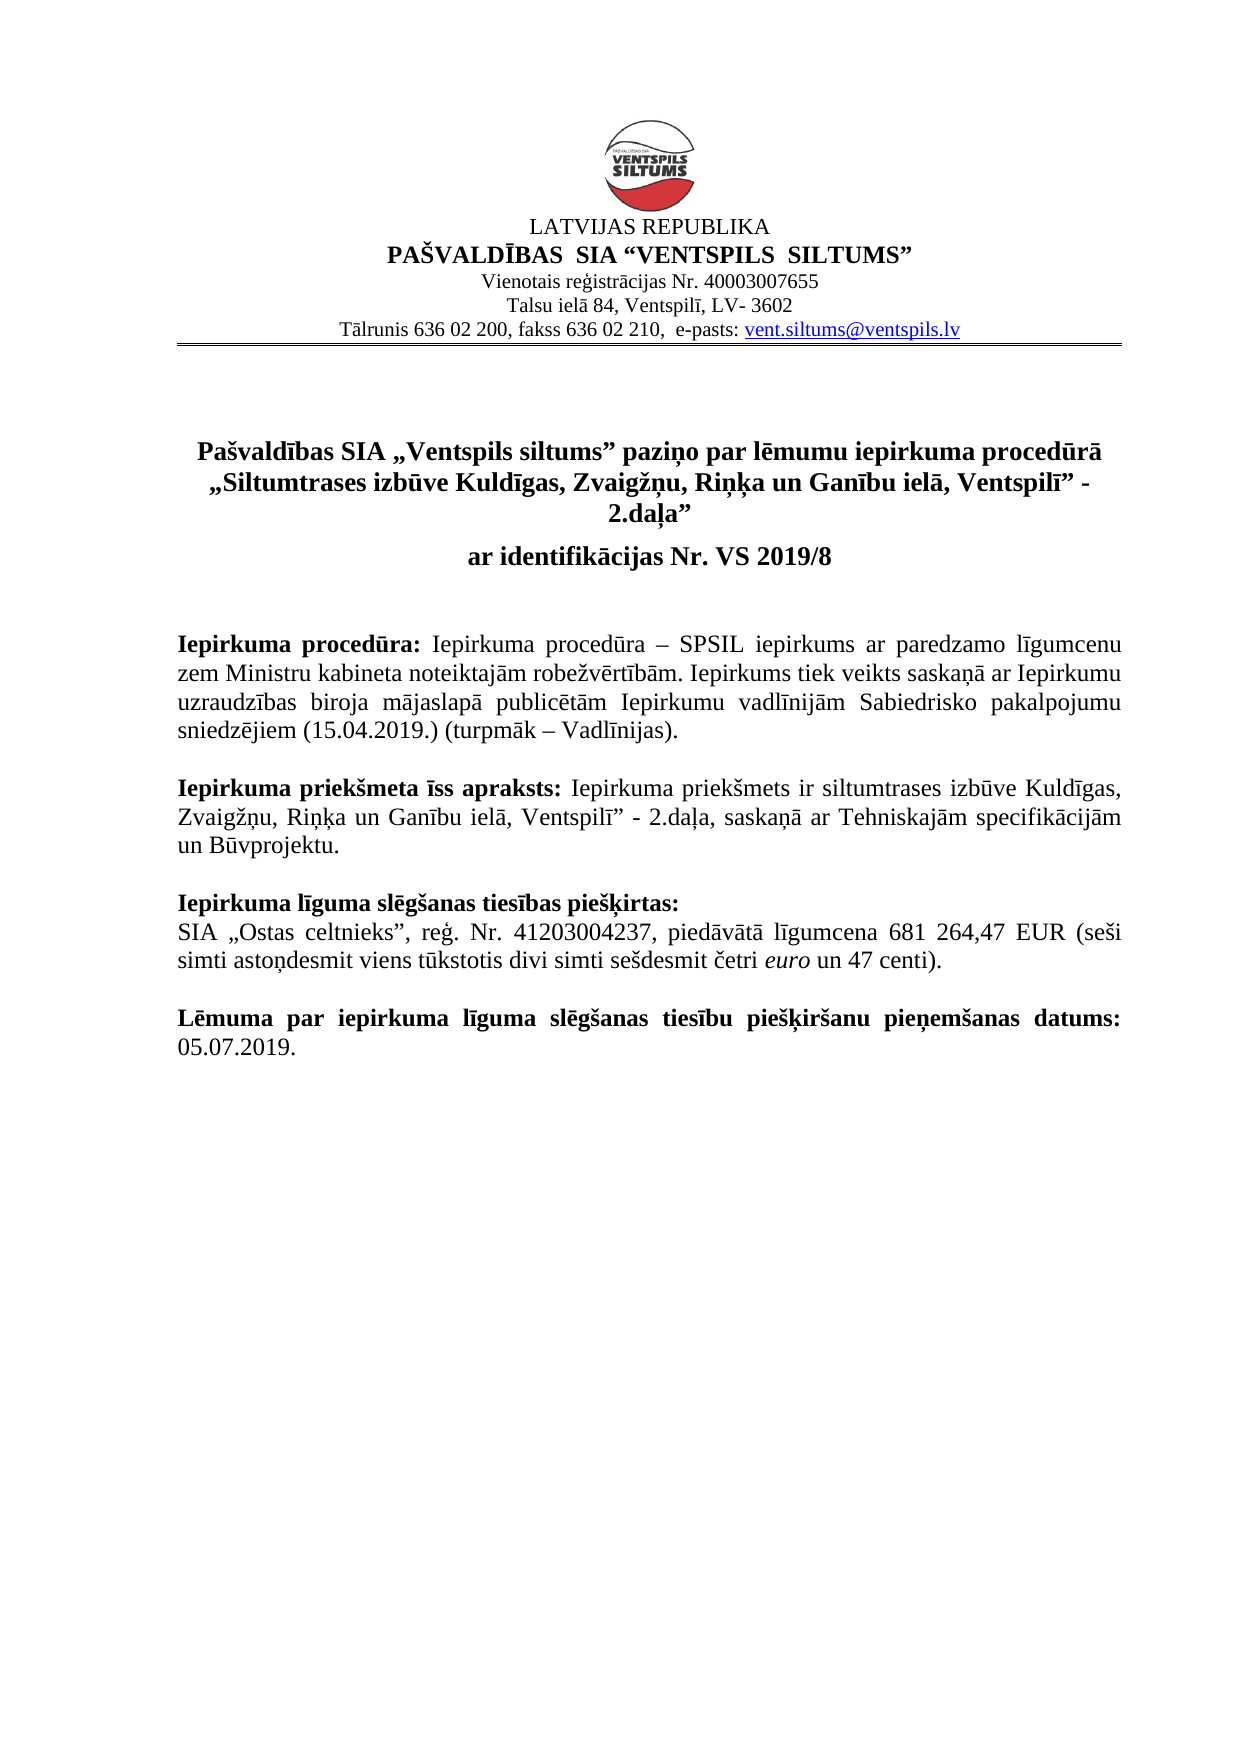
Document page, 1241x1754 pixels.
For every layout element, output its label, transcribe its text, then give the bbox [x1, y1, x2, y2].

picture [602, 118, 697, 214]
subtitle PAŠVALDĪBAS SIA “VENTSPILS SILTUMS” [177, 240, 1122, 268]
text Talsu ielā 84, Ventspilī, LV- 3602 [177, 293, 1122, 317]
text ar identifikācijas Nr. VS 2019/8 [177, 541, 1122, 572]
list Iepirkuma procedūra: Iepirkuma procedūra – SPSIL iepirkums ar paredzamo līgumcenu zem Ministru kabineta noteiktajām robežvērtībām. Iepirkums tiek veikts saskaņā ar Iepirkumu uzraudzības biroja mājaslapā publicētām Iepirkumu vadlīnijām Sabiedrisko pakalpojumu sniedzējiem (15.04.2019.) (turpmāk – Vadlīnijas). [177, 629, 1122, 744]
text SIA „Ostas celtnieks”, reģ. Nr. 41203004237, piedāvātā līgumcena 681 264,47 EUR (seši simti astoņdesmit viens tūkstotis divi simti sešdesmit četri euro un 47 centi). [177, 917, 1122, 974]
text Lēmuma par iepirkuma līguma slēgšanas tiesību piešķiršanu pieņemšanas datums: 05.07.2019. [177, 1003, 1122, 1060]
title LATVIJAS REPUBLIKA [177, 213, 1122, 240]
text Vienotais reģistrācijas Nr. 40003007655 [177, 268, 1122, 293]
text Iepirkuma līguma slēgšanas tiesības piešķirtas: [177, 888, 1122, 917]
list Iepirkuma priekšmeta īss apraksts: Iepirkuma priekšmets ir siltumtrases izbūve Kuldīgas, Zvaigžņu, Riņķa un Ganību ielā, Ventspilī” - 2.daļa, saskaņā ar Tehniskajām specifikācijām un Būvprojektu. [177, 773, 1122, 859]
text Tālrunis 636 02 200, fakss 636 02 210, e-pasts: vent.siltums@ventspils.lv [177, 317, 1122, 343]
text Pašvaldības SIA „Ventspils siltums” paziņo par lēmumu iepirkuma procedūrā [177, 434, 1122, 466]
text „Siltumtrases izbūve Kuldīgas, Zvaigžņu, Riņķa un Ganību ielā, Ventspilī” - 2.daļa” [177, 466, 1122, 528]
